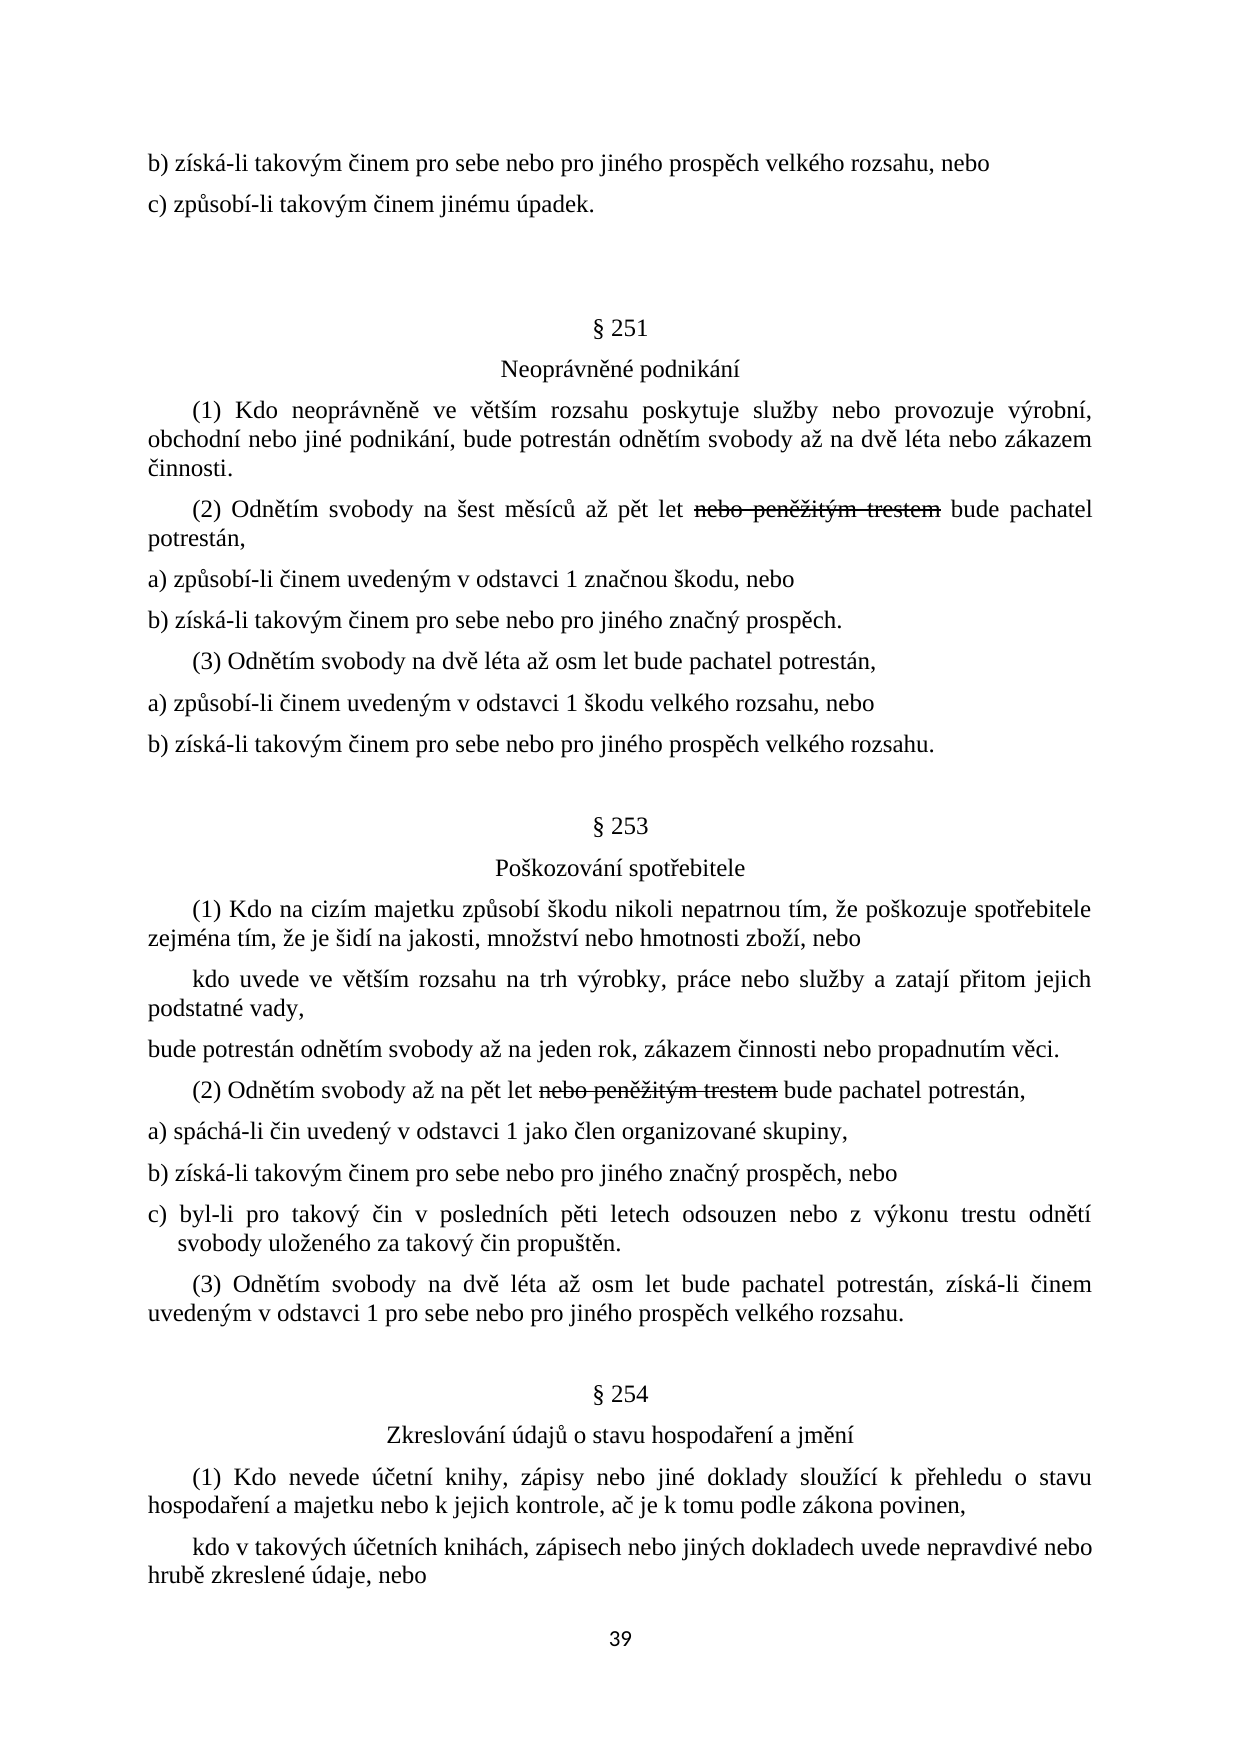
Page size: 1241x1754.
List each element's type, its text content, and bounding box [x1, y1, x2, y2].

text (2) Odnětím svobody až na pět let nebo peněžitým trestem bude pachatel potrestán, [148, 1075, 1093, 1104]
text § 254 [148, 1379, 1093, 1408]
text (2) Odnětím svobody na šest měsíců až pět let nebo peněžitým trestem bude pachatel potrestán, [148, 494, 1093, 551]
text a) způsobí-li činem uvedeným v odstavci 1 škodu velkého rozsahu, nebo [148, 688, 1093, 716]
text (3) Odnětím svobody na dvě léta až osm let bude pachatel potrestán, [148, 646, 1093, 675]
text b) získá-li takovým činem pro sebe nebo pro jiného značný prospěch. [148, 605, 1093, 634]
text Poškozování spotřebitele [148, 853, 1093, 881]
text a) spáchá-li čin uvedený v odstavci 1 jako člen organizované skupiny, [148, 1116, 1093, 1145]
text (1) Kdo na cizím majetku způsobí škodu nikoli nepatrnou tím, že poškozuje spotřebitele zejména tím, že je šidí na jakosti, množství nebo hmotnosti zboží, nebo [148, 894, 1093, 951]
text a) způsobí-li činem uvedeným v odstavci 1 značnou škodu, nebo [148, 564, 1093, 593]
text § 253 [148, 811, 1093, 840]
text c) způsobí-li takovým činem jinému úpadek. [148, 189, 1093, 218]
text c) byl-li pro takový čin v posledních pěti letech odsouzen nebo z výkonu trestu odnětí svobody uloženého za takový čin propuštěn. [148, 1199, 1093, 1256]
text § 251 [148, 313, 1093, 341]
text Neoprávněné podnikání [148, 354, 1093, 383]
text (3) Odnětím svobody na dvě léta až osm let bude pachatel potrestán, získá-li činem uvedeným v odstavci 1 pro sebe nebo pro jiného prospěch velkého rozsahu. [148, 1269, 1093, 1326]
text (1) Kdo nevede účetní knihy, zápisy nebo jiné doklady sloužící k přehledu o stavu hospodaření a majetku nebo k jejich kontrole, ač je k tomu podle zákona povinen, [148, 1462, 1093, 1519]
text (1) Kdo neoprávněně ve větším rozsahu poskytuje služby nebo provozuje výrobní, obchodní nebo jiné podnikání, bude potrestán odnětím svobody až na dvě léta nebo zákazem činnosti. [148, 395, 1093, 481]
text b) získá-li takovým činem pro sebe nebo pro jiného prospěch velkého rozsahu, nebo [148, 148, 1093, 176]
text kdo uvede ve větším rozsahu na trh výrobky, práce nebo služby a zatají přitom jejich podstatné vady, [148, 964, 1093, 1021]
text bude potrestán odnětím svobody až na jeden rok, zákazem činnosti nebo propadnutím věci. [148, 1034, 1093, 1063]
text b) získá-li takovým činem pro sebe nebo pro jiného prospěch velkého rozsahu. [148, 729, 1093, 758]
text b) získá-li takovým činem pro sebe nebo pro jiného značný prospěch, nebo [148, 1158, 1093, 1186]
text Zkreslování údajů o stavu hospodaření a jmění [148, 1421, 1093, 1449]
text kdo v takových účetních knihách, zápisech nebo jiných dokladech uvede nepravdivé nebo hrubě zkreslené údaje, nebo [148, 1532, 1093, 1589]
